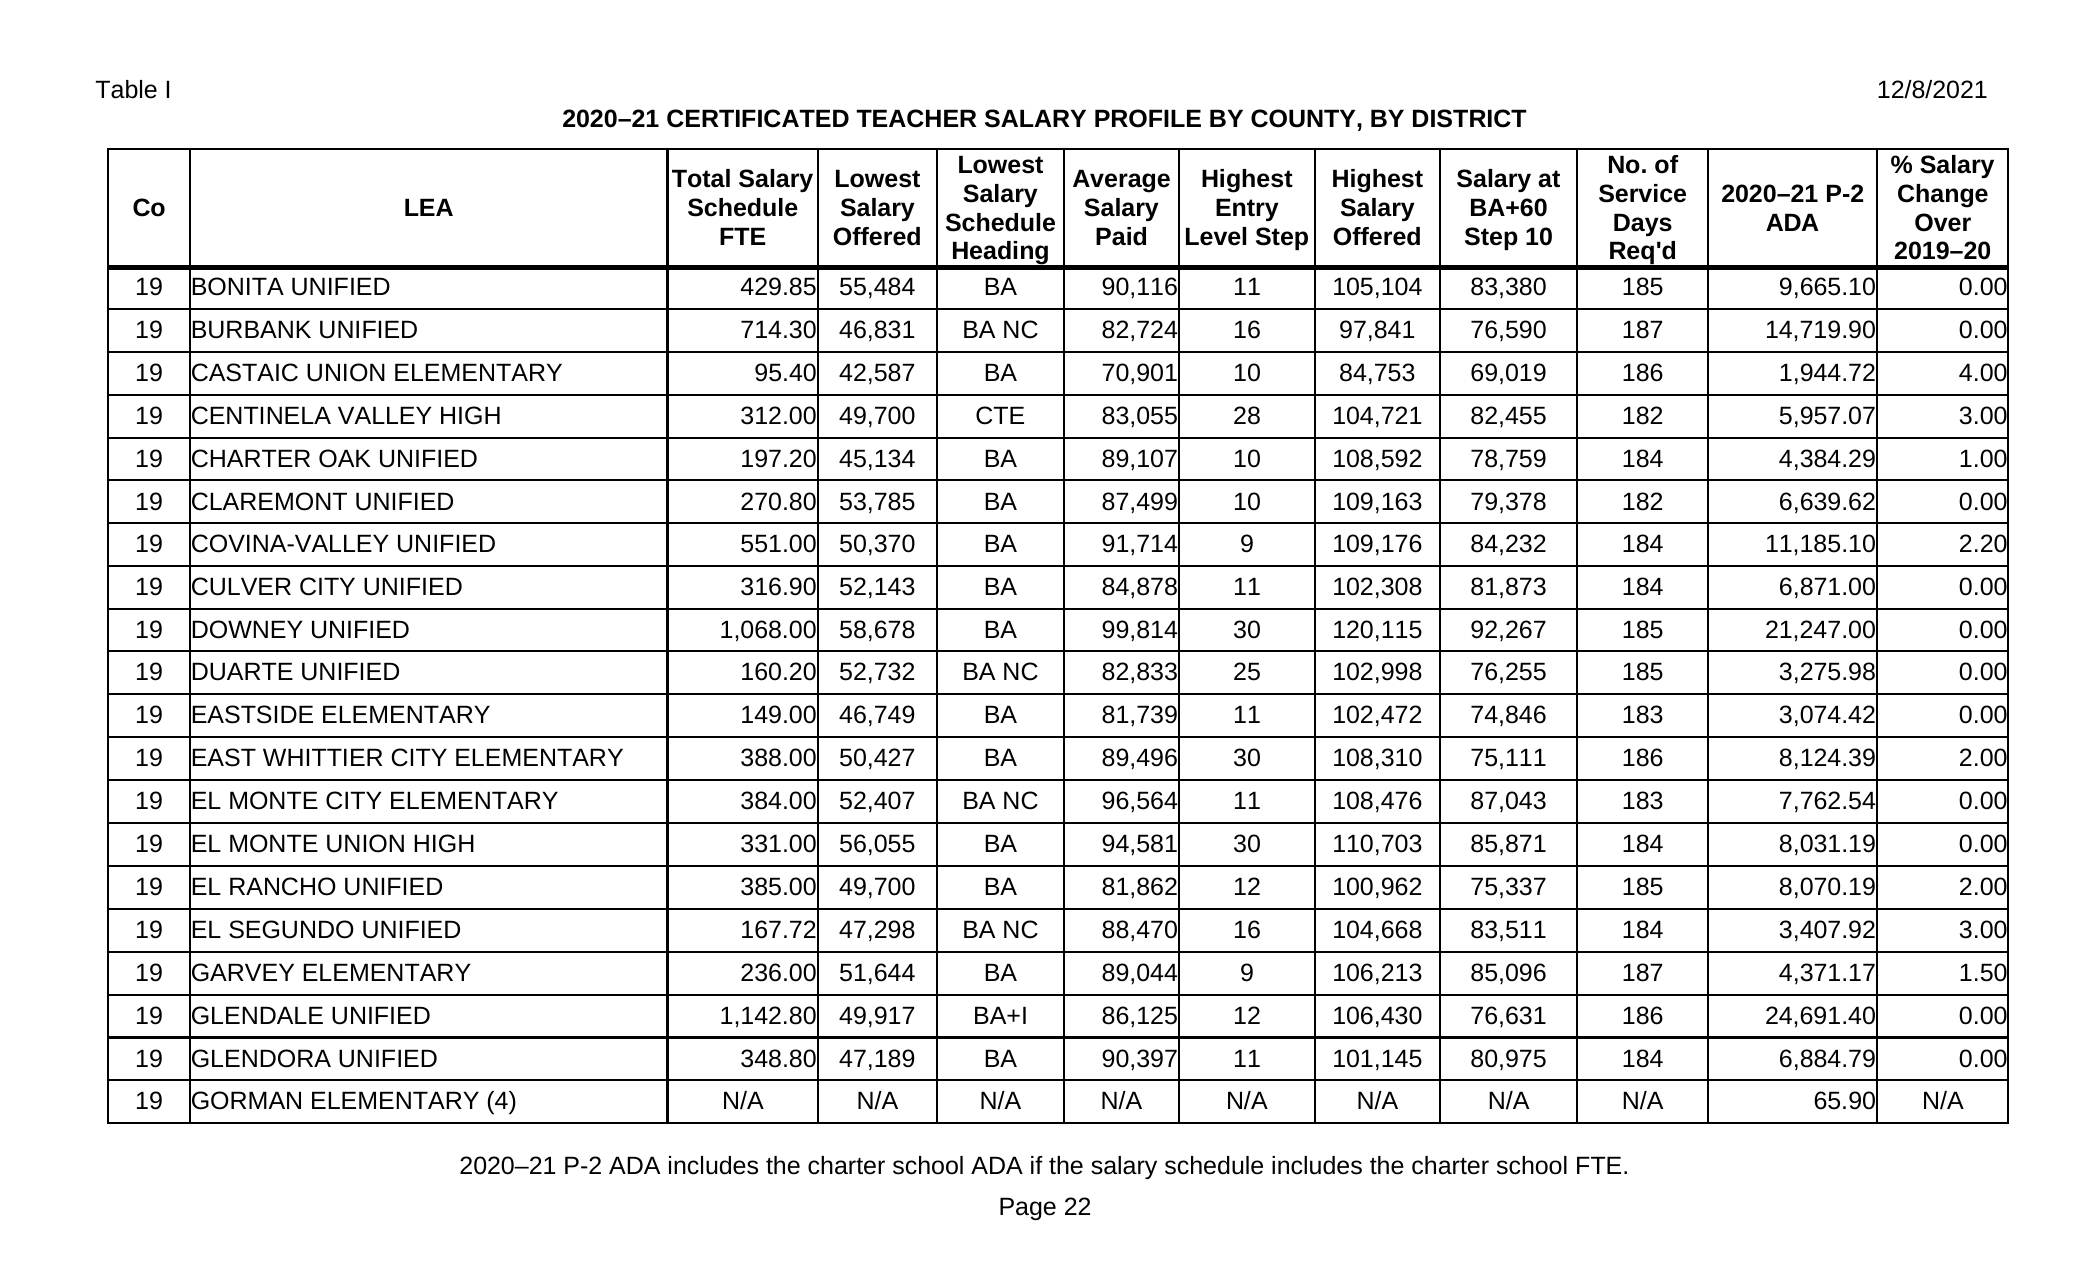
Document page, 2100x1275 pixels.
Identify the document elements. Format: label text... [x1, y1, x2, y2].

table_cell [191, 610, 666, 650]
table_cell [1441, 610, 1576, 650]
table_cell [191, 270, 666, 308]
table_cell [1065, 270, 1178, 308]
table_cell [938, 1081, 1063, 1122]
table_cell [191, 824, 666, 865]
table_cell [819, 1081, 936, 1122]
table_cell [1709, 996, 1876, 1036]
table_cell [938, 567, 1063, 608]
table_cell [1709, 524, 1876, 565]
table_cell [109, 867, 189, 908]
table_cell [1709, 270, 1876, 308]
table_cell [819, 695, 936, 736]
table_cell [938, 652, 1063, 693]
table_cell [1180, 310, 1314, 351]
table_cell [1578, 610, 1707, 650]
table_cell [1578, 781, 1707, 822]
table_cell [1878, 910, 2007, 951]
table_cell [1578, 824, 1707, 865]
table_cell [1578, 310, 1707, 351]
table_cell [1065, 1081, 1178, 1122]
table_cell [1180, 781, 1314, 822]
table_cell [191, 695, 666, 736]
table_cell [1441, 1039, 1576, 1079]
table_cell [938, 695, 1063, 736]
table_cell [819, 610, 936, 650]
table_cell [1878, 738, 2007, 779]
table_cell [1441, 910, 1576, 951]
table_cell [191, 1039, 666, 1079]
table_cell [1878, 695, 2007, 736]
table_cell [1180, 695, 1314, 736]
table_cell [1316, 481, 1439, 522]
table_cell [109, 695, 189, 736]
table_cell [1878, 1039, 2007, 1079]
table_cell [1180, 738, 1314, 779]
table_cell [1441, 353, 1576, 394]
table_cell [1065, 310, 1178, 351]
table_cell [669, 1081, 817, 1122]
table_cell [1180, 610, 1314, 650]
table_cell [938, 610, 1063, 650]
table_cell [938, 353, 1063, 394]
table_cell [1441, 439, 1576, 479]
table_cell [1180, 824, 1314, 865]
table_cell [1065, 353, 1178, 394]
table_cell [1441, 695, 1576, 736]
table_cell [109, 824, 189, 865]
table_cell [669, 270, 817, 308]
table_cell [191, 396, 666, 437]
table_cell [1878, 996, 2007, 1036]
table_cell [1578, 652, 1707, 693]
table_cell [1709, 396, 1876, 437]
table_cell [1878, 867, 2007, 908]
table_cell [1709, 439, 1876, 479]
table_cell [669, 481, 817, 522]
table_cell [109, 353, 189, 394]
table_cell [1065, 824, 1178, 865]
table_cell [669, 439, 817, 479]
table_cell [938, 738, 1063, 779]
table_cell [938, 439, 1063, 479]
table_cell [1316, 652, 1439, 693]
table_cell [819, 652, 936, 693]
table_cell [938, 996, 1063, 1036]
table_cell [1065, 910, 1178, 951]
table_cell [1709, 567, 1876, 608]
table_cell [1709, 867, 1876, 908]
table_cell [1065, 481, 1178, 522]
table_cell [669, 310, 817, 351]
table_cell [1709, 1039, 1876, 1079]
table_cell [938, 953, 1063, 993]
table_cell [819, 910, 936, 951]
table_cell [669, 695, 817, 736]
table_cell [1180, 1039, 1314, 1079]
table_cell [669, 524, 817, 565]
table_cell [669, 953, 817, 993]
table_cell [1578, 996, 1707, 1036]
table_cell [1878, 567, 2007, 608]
table_header Highest Entry Level Step [1180, 150, 1314, 265]
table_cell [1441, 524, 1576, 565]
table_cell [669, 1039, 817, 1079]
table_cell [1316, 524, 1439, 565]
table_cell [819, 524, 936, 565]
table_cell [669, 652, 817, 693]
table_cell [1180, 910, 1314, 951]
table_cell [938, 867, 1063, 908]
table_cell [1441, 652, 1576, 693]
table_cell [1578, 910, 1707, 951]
table_header % Salary Change Over 2019–20 [1878, 150, 2007, 265]
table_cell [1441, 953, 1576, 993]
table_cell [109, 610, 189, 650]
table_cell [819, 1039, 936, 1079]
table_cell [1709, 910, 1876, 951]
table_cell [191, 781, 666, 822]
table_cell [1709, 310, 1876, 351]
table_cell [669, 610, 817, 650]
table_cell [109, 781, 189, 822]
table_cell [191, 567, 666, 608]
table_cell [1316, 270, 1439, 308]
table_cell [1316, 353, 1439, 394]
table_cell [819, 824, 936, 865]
table_header 2020–21 P-2 ADA [1709, 150, 1876, 265]
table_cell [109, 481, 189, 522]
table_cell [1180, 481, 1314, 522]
table_header Highest Salary Offered [1316, 150, 1439, 265]
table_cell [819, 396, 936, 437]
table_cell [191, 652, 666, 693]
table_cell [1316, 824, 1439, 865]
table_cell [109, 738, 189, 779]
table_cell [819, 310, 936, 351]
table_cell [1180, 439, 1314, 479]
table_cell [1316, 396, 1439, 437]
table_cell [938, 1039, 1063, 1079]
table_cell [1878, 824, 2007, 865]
table_header LEA [191, 150, 666, 265]
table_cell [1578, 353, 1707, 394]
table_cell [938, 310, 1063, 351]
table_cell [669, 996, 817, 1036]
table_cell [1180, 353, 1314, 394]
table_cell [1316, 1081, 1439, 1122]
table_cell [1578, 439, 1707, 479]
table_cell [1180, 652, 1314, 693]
table_header Total Salary Schedule FTE [669, 150, 817, 265]
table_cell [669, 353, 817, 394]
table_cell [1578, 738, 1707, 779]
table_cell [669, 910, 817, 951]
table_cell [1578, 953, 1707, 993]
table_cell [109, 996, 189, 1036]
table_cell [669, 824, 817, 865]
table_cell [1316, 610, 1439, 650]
table_header No. of Service Days Req'd [1578, 150, 1707, 265]
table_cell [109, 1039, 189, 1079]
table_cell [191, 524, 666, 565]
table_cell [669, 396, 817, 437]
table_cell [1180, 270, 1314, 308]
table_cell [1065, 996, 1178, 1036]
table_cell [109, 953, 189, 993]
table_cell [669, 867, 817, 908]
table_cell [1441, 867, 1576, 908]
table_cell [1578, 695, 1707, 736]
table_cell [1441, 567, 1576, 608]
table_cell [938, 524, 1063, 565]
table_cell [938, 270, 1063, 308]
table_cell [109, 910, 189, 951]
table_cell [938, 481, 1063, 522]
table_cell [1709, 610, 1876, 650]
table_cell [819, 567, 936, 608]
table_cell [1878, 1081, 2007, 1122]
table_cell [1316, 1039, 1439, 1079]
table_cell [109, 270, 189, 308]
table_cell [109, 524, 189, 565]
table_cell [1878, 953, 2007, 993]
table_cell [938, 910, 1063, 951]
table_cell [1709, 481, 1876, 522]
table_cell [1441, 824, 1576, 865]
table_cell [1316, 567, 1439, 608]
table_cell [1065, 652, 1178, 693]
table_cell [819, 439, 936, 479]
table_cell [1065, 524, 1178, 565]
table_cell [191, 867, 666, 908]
table_header Average Salary Paid [1065, 150, 1178, 265]
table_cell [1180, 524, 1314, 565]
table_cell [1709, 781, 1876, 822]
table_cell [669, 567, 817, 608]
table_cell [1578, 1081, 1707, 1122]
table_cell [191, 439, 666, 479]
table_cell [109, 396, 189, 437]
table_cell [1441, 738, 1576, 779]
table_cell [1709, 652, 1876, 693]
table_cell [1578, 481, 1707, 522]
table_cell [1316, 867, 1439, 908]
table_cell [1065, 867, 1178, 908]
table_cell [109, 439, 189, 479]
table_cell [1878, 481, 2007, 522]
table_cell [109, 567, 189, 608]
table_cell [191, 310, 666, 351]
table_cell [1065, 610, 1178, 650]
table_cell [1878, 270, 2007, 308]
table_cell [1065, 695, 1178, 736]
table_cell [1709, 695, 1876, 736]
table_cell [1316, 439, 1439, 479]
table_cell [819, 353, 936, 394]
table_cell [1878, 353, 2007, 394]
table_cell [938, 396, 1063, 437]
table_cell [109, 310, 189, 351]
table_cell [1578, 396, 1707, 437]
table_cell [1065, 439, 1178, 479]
table_header Salary at BA+60 Step 10 [1441, 150, 1576, 265]
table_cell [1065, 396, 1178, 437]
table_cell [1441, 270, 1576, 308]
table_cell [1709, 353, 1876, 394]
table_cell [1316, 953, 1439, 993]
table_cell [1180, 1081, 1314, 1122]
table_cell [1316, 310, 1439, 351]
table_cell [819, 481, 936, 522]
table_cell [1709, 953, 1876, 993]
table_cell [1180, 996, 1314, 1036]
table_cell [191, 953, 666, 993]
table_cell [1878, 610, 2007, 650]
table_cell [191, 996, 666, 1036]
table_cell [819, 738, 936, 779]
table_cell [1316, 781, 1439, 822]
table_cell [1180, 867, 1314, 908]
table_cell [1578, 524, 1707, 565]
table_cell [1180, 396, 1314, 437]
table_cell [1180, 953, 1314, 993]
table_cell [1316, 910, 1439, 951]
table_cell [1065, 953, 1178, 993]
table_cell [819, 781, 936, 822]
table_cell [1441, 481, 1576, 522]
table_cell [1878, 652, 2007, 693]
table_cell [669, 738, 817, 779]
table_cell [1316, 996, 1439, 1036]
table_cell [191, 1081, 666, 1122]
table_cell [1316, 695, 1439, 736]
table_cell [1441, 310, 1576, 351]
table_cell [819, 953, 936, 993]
table_header Co [109, 150, 189, 265]
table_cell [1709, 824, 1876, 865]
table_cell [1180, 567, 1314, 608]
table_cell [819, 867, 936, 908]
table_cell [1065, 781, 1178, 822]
table_header Lowest Salary Offered [819, 150, 936, 265]
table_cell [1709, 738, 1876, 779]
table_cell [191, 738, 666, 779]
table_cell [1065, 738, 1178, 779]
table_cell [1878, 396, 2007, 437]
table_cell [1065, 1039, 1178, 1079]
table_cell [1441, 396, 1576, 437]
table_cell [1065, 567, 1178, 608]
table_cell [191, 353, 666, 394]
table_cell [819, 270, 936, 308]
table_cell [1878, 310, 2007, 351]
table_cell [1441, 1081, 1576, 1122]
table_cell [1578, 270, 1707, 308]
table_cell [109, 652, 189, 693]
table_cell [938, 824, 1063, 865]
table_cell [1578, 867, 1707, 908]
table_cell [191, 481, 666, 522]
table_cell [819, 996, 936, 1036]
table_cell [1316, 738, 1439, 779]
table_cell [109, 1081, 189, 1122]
table_header Lowest Salary ScheduleHeading [938, 150, 1063, 265]
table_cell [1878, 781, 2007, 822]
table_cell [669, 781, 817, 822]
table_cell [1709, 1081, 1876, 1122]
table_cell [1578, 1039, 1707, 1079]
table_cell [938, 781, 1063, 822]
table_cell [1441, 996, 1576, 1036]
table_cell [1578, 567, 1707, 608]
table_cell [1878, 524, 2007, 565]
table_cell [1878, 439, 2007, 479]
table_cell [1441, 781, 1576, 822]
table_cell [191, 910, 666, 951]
